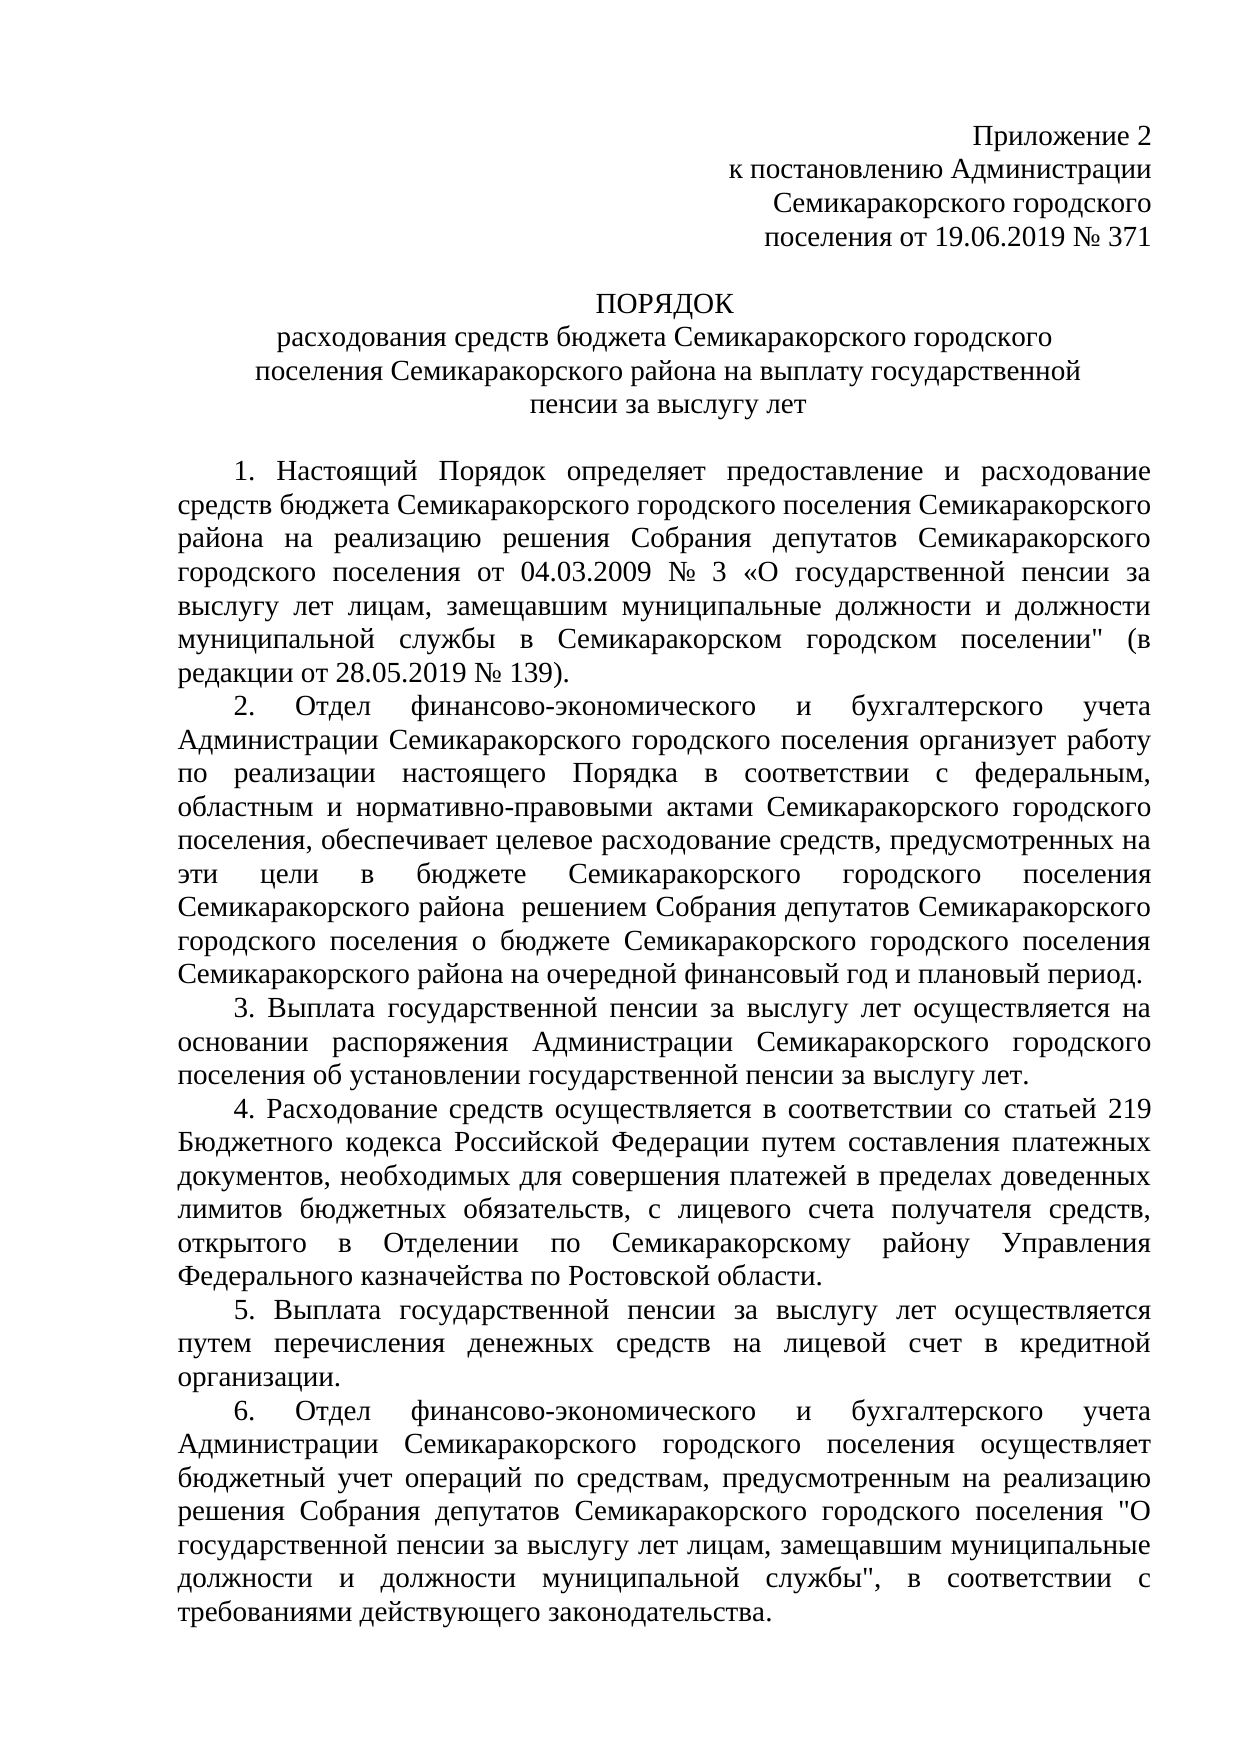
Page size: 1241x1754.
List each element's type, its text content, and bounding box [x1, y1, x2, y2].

text 3. Выплата государственной пенсии за выслугу лет осуществляется на основании распоряжения Администрации Семикаракорского городского поселения об установлении государственной пенсии за выслугу лет. [177, 990, 1152, 1091]
title поселения Семикаракорского района на выплату государственной [177, 353, 1152, 386]
title пенсии за выслугу лет [177, 386, 1152, 420]
text к постановлению Администрации [177, 152, 1152, 185]
text 2. Отдел финансово-экономического и бухгалтерского учета Администрации Семикаракорского городского поселения организует работу по реализации настоящего Порядка в соответствии с федеральным, областным и нормативно-правовыми актами Семикаракорского городского поселения, обеспечивает целевое расходование средств, предусмотренных на эти цели в бюджете Семикаракорского городского поселения Семикаракорского района решением Собрания депутатов Семикаракорского городского поселения о бюджете Семикаракорского городского поселения Семикаракорского района на очередной финансовый год и плановый период. [177, 688, 1152, 990]
text Приложение 2 [177, 118, 1152, 152]
text 1. Настоящий Порядок определяет предоставление и расходование средств бюджета Семикаракорского городского поселения Семикаракорского района на реализацию решения Собрания депутатов Семикаракорского городского поселения от 04.03.2009 № 3 «О государственной пенсии за выслугу лет лицам, замещавшим муниципальные должности и должности муниципальной службы в Семикаракорском городском поселении" (в редакции от 28.05.2019 № 139). [177, 453, 1152, 688]
title ПОРЯДОК [177, 286, 1152, 319]
text 4. Расходование средств осуществляется в соответствии со статьей 219 Бюджетного кодекса Российской Федерации путем составления платежных документов, необходимых для совершения платежей в пределах доведенных лимитов бюджетных обязательств, с лицевого счета получателя средств, открытого в Отделении по Семикаракорскому району Управления Федерального казначейства по Ростовской области. [177, 1091, 1152, 1292]
text поселения от 19.06.2019 № 371 [177, 219, 1152, 252]
title расходования средств бюджета Семикаракорского городского [177, 319, 1152, 353]
text 5. Выплата государственной пенсии за выслугу лет осуществляется путем перечисления денежных средств на лицевой счет в кредитной организации. [177, 1292, 1152, 1393]
text 6. Отдел финансово-экономического и бухгалтерского учета Администрации Семикаракорского городского поселения осуществляет бюджетный учет операций по средствам, предусмотренным на реализацию решения Собрания депутатов Семикаракорского городского поселения "О государственной пенсии за выслугу лет лицам, замещавшим муниципальные должности и должности муниципальной службы", в соответствии с требованиями действующего законодательства. [177, 1393, 1152, 1627]
text Семикаракорского городского [177, 185, 1152, 219]
